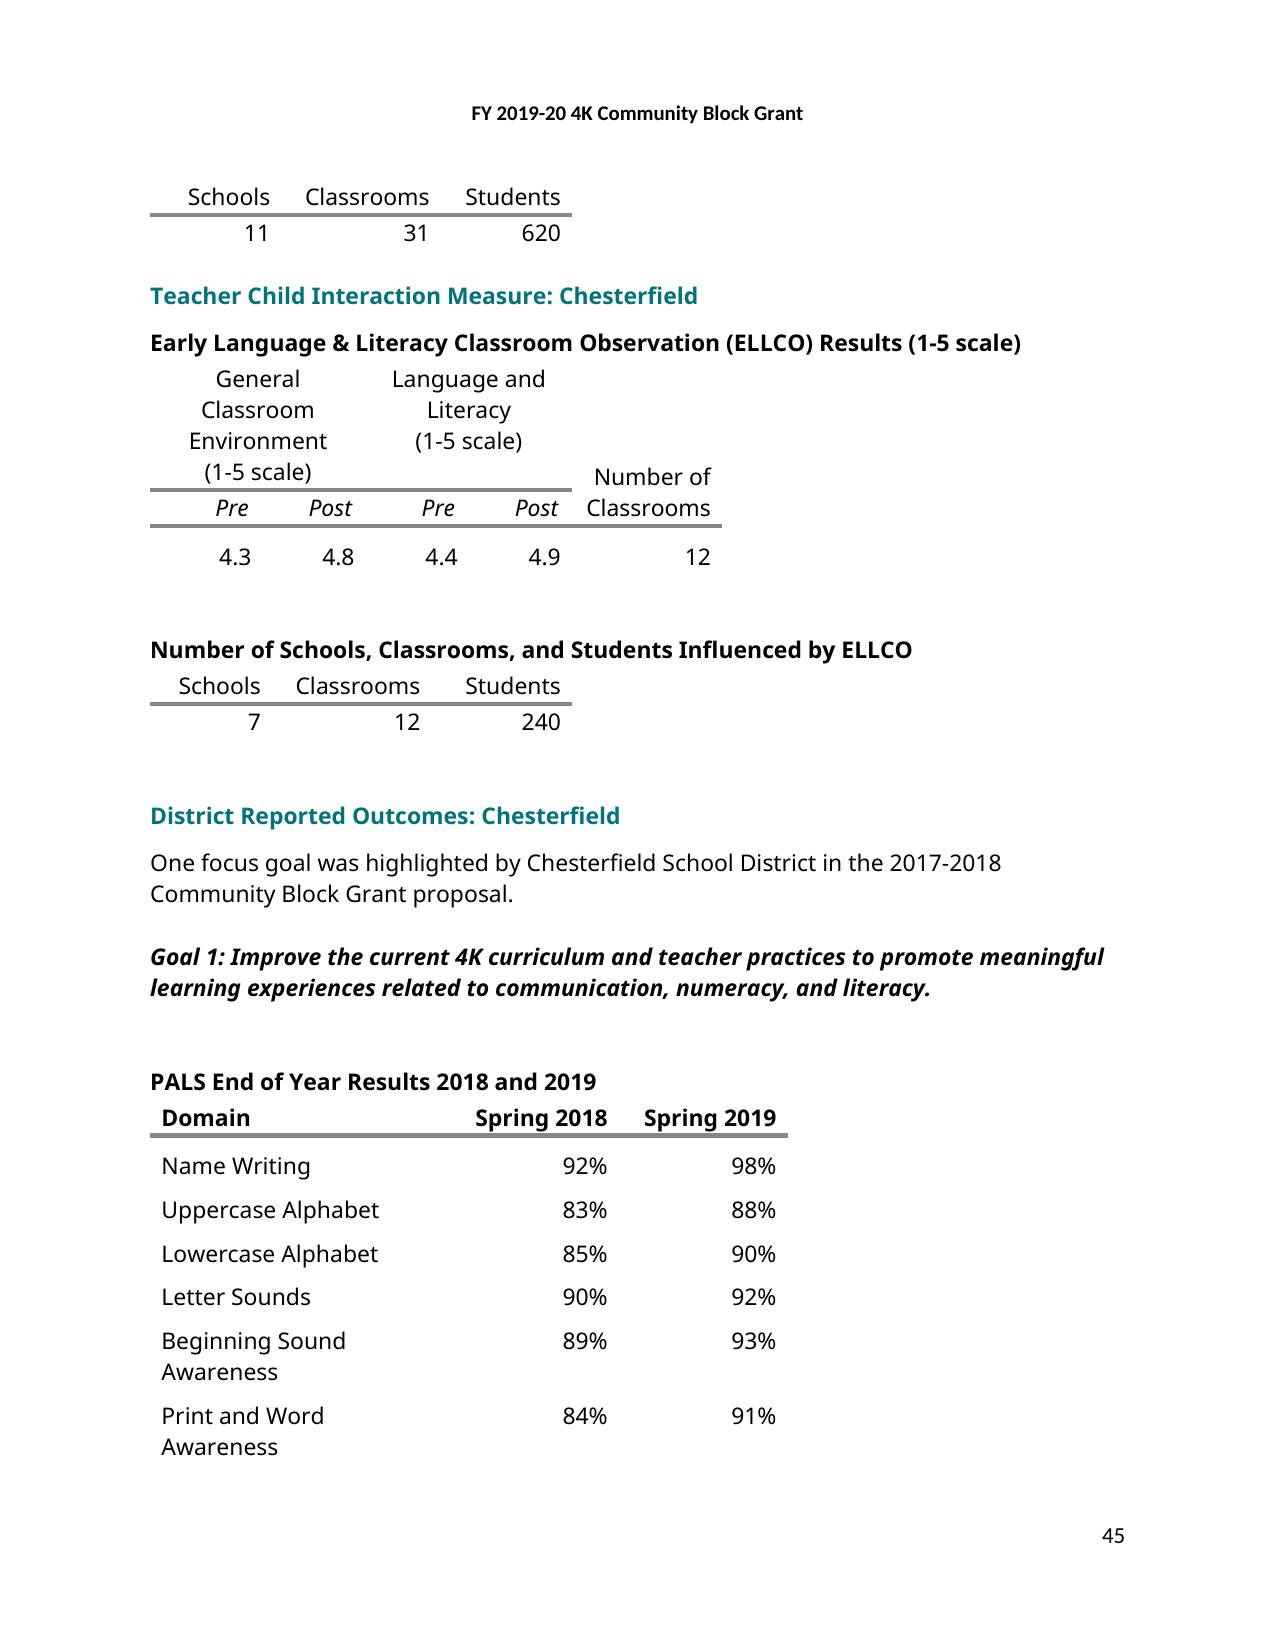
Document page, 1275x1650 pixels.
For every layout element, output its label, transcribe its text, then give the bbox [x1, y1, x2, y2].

table_cell 90% [619, 1225, 787, 1269]
table_header Spring 2018 [450, 1102, 619, 1133]
text Early Language & Literacy Classroom Observation (ELLCO) Results (1-5 scale) [150, 327, 1125, 358]
table_cell 31 [281, 217, 441, 248]
table_header Language and Literacy (1-5 scale) [366, 363, 572, 487]
table_header Domain [150, 1102, 450, 1133]
table_cell 620 [441, 217, 572, 248]
table_cell 98% [619, 1138, 787, 1181]
table_cell 4.4 [366, 528, 469, 572]
text Number of Schools, Classrooms, and Students Influenced by ELLCO [150, 634, 1125, 666]
table_cell 7 [150, 706, 272, 737]
table_header Classrooms [281, 150, 441, 212]
table_cell Beginning Sound Awareness [150, 1313, 450, 1387]
table_cell 91% [619, 1388, 787, 1462]
text PALS End of Year Results 2018 and 2019 [150, 1066, 1125, 1097]
table_cell Post [469, 492, 572, 523]
table_cell 12 [272, 706, 431, 737]
text Teacher Child Interaction Measure: Chesterfield [150, 280, 1125, 311]
table_cell Letter Sounds [150, 1269, 450, 1312]
table_cell Lowercase Alphabet [150, 1225, 450, 1269]
text District Reported Outcomes: Chesterfield [150, 800, 1125, 831]
table_header Schools [150, 150, 281, 212]
text Goal 1: Improve the current 4K curriculum and teacher practices to promote meaningful learning experiences related to communication, numeracy, and literacy. [150, 941, 1125, 1003]
table_cell 4.8 [263, 528, 366, 572]
table_header Students [431, 670, 572, 702]
table_cell 93% [619, 1313, 787, 1387]
text One focus goal was highlighted by Chesterfield School District in the 2017-2018 Community Block Grant proposal. [150, 847, 1125, 909]
table_cell 89% [450, 1313, 619, 1387]
table_cell 90% [450, 1269, 619, 1312]
table_cell 240 [431, 706, 572, 737]
table_cell 83% [450, 1181, 619, 1225]
table_cell 92% [450, 1138, 619, 1181]
table_header Schools [150, 670, 272, 702]
table_header Number of Classrooms [572, 363, 722, 523]
table_header General Classroom Environment (1-5 scale) [150, 363, 366, 487]
table_cell 11 [150, 217, 281, 248]
table_cell 84% [450, 1388, 619, 1462]
table_cell 92% [619, 1269, 787, 1312]
table_cell Pre [366, 492, 469, 523]
table_cell 4.9 [469, 528, 572, 572]
table_cell Pre [150, 492, 262, 523]
table_header Spring 2019 [619, 1102, 787, 1133]
table_cell Uppercase Alphabet [150, 1181, 450, 1225]
table_header Classrooms [272, 670, 431, 702]
table_cell 12 [572, 528, 722, 572]
table_cell 88% [619, 1181, 787, 1225]
table_cell 85% [450, 1225, 619, 1269]
table_header Students [441, 150, 572, 212]
table_cell Print and Word Awareness [150, 1388, 450, 1462]
table_cell Post [263, 492, 366, 523]
table_cell 4.3 [150, 528, 262, 572]
table_cell Name Writing [150, 1138, 450, 1181]
